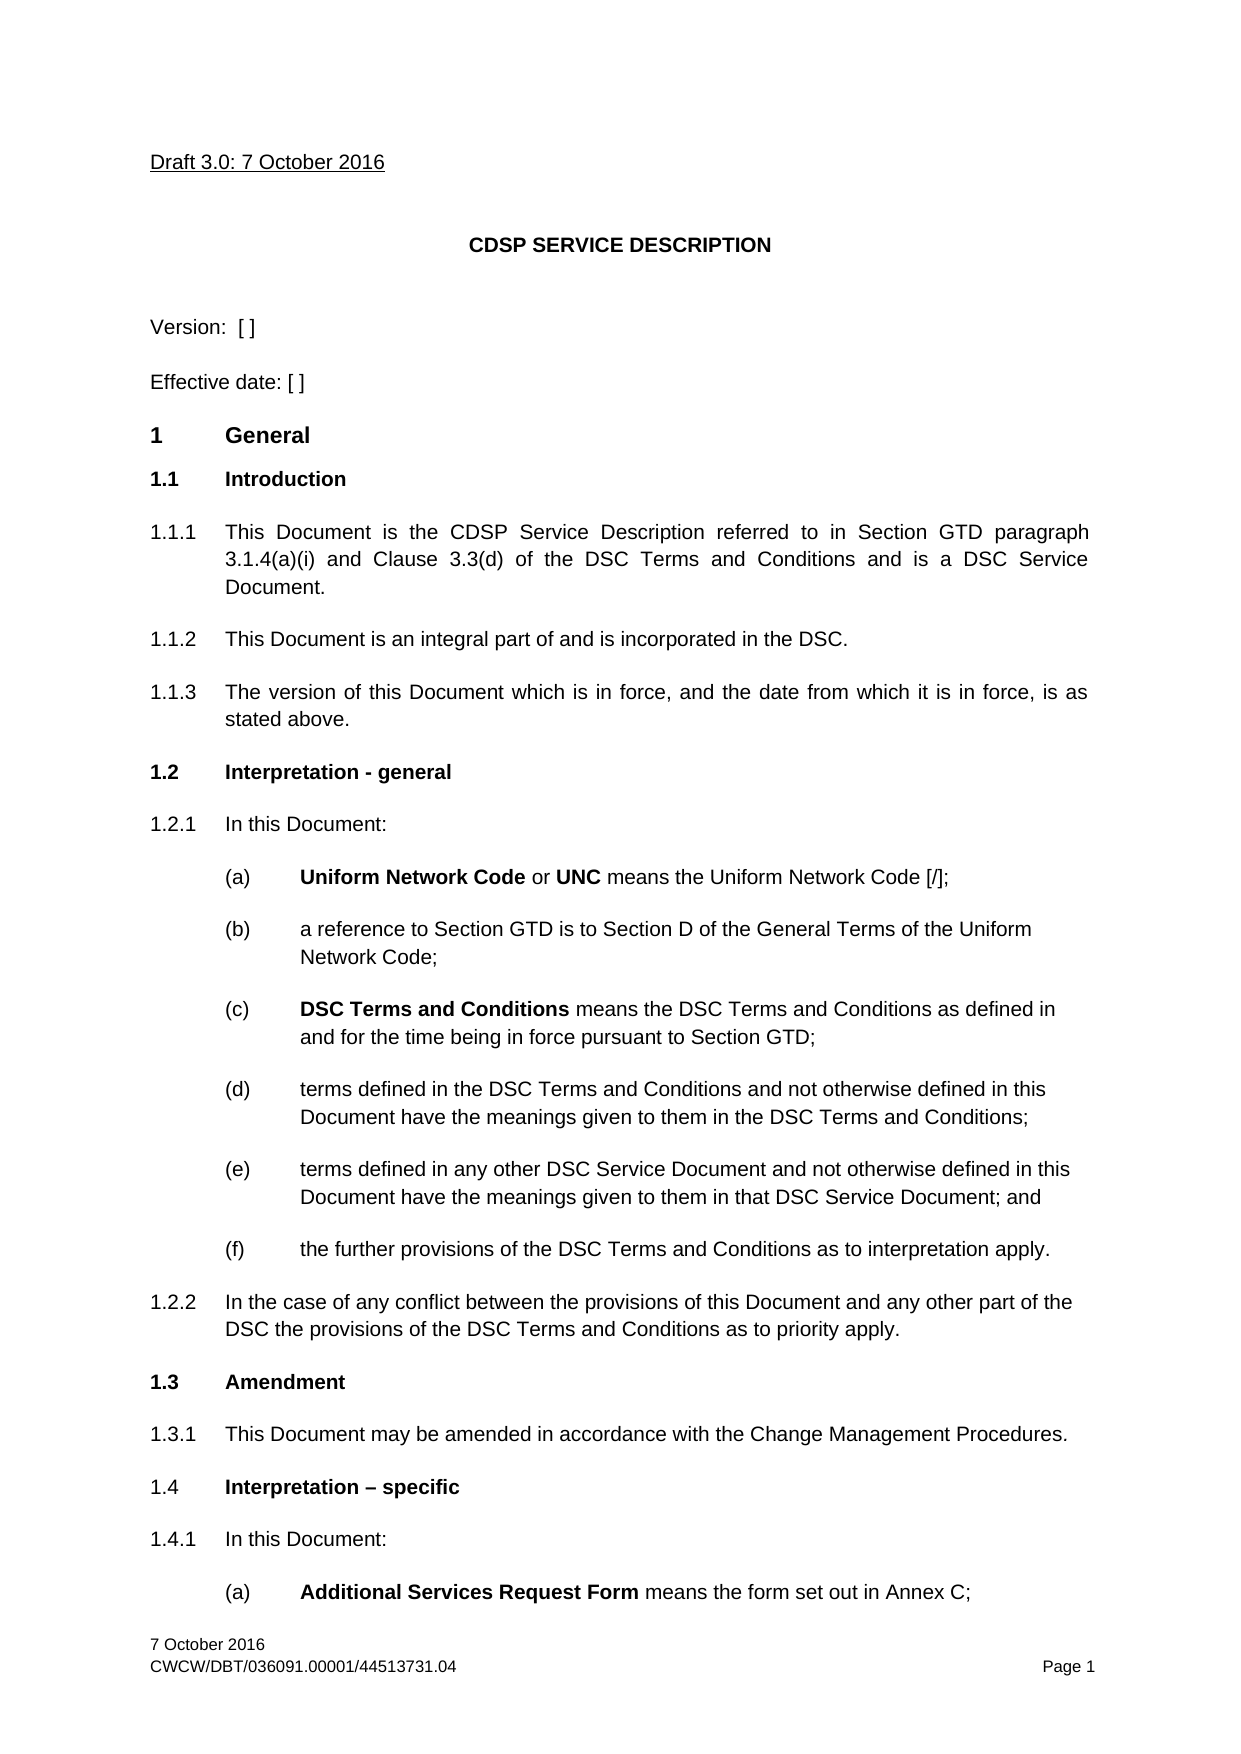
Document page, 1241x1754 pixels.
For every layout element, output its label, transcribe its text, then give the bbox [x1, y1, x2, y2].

subtitle In this Document: [150, 1527, 1090, 1551]
subtitle terms defined in any other DSC Service Document and not otherwise defined in this Document have the meanings given to them in that DSC Service Document; and [225, 1157, 1090, 1209]
text CDSP SERVICE DESCRIPTION [150, 232, 1090, 256]
subtitle This Document is an integral part of and is incorporated in the DSC. [150, 627, 1090, 651]
subtitle This Document is the CDSP Service Description referred to in Section GTD paragraph 3.1.4(a)(i) and Clause 3.3(d) of the DSC Terms and Conditions and is a DSC Service Document. [150, 520, 1090, 599]
subtitle Amendment [150, 1370, 1090, 1394]
subtitle General [150, 422, 1090, 449]
subtitle Interpretation – specific [150, 1475, 1090, 1499]
text Version: [ ] [150, 315, 1090, 339]
subtitle Additional Services Request Form means the form set out in Annex C; [225, 1580, 1090, 1604]
subtitle Interpretation - general [150, 760, 1090, 784]
text Draft 3.0: 7 October 2016 [150, 150, 1090, 174]
subtitle In the case of any conflict between the provisions of this Document and any other part of the DSC the provisions of the DSC Terms and Conditions as to priority apply. [150, 1290, 1090, 1341]
subtitle DSC Terms and Conditions means the DSC Terms and Conditions as defined in and for the time being in force pursuant to Section GTD; [225, 997, 1090, 1049]
subtitle The version of this Document which is in force, and the date from which it is in force, is as stated above. [150, 680, 1090, 731]
subtitle the further provisions of the DSC Terms and Conditions as to interpretation apply. [225, 1237, 1090, 1261]
subtitle This Document may be amended in accordance with the Change Management Procedures. [150, 1422, 1090, 1446]
subtitle a reference to Section GTD is to Section D of the General Terms of the Uniform Network Code; [225, 917, 1090, 969]
subtitle Uniform Network Code or UNC means the Uniform Network Code [/]; [225, 865, 1090, 889]
subtitle terms defined in the DSC Terms and Conditions and not otherwise defined in this Document have the meanings given to them in the DSC Terms and Conditions; [225, 1077, 1090, 1129]
subtitle Introduction [150, 467, 1090, 491]
text Effective date: [ ] [150, 370, 1090, 394]
subtitle In this Document: [150, 812, 1090, 836]
